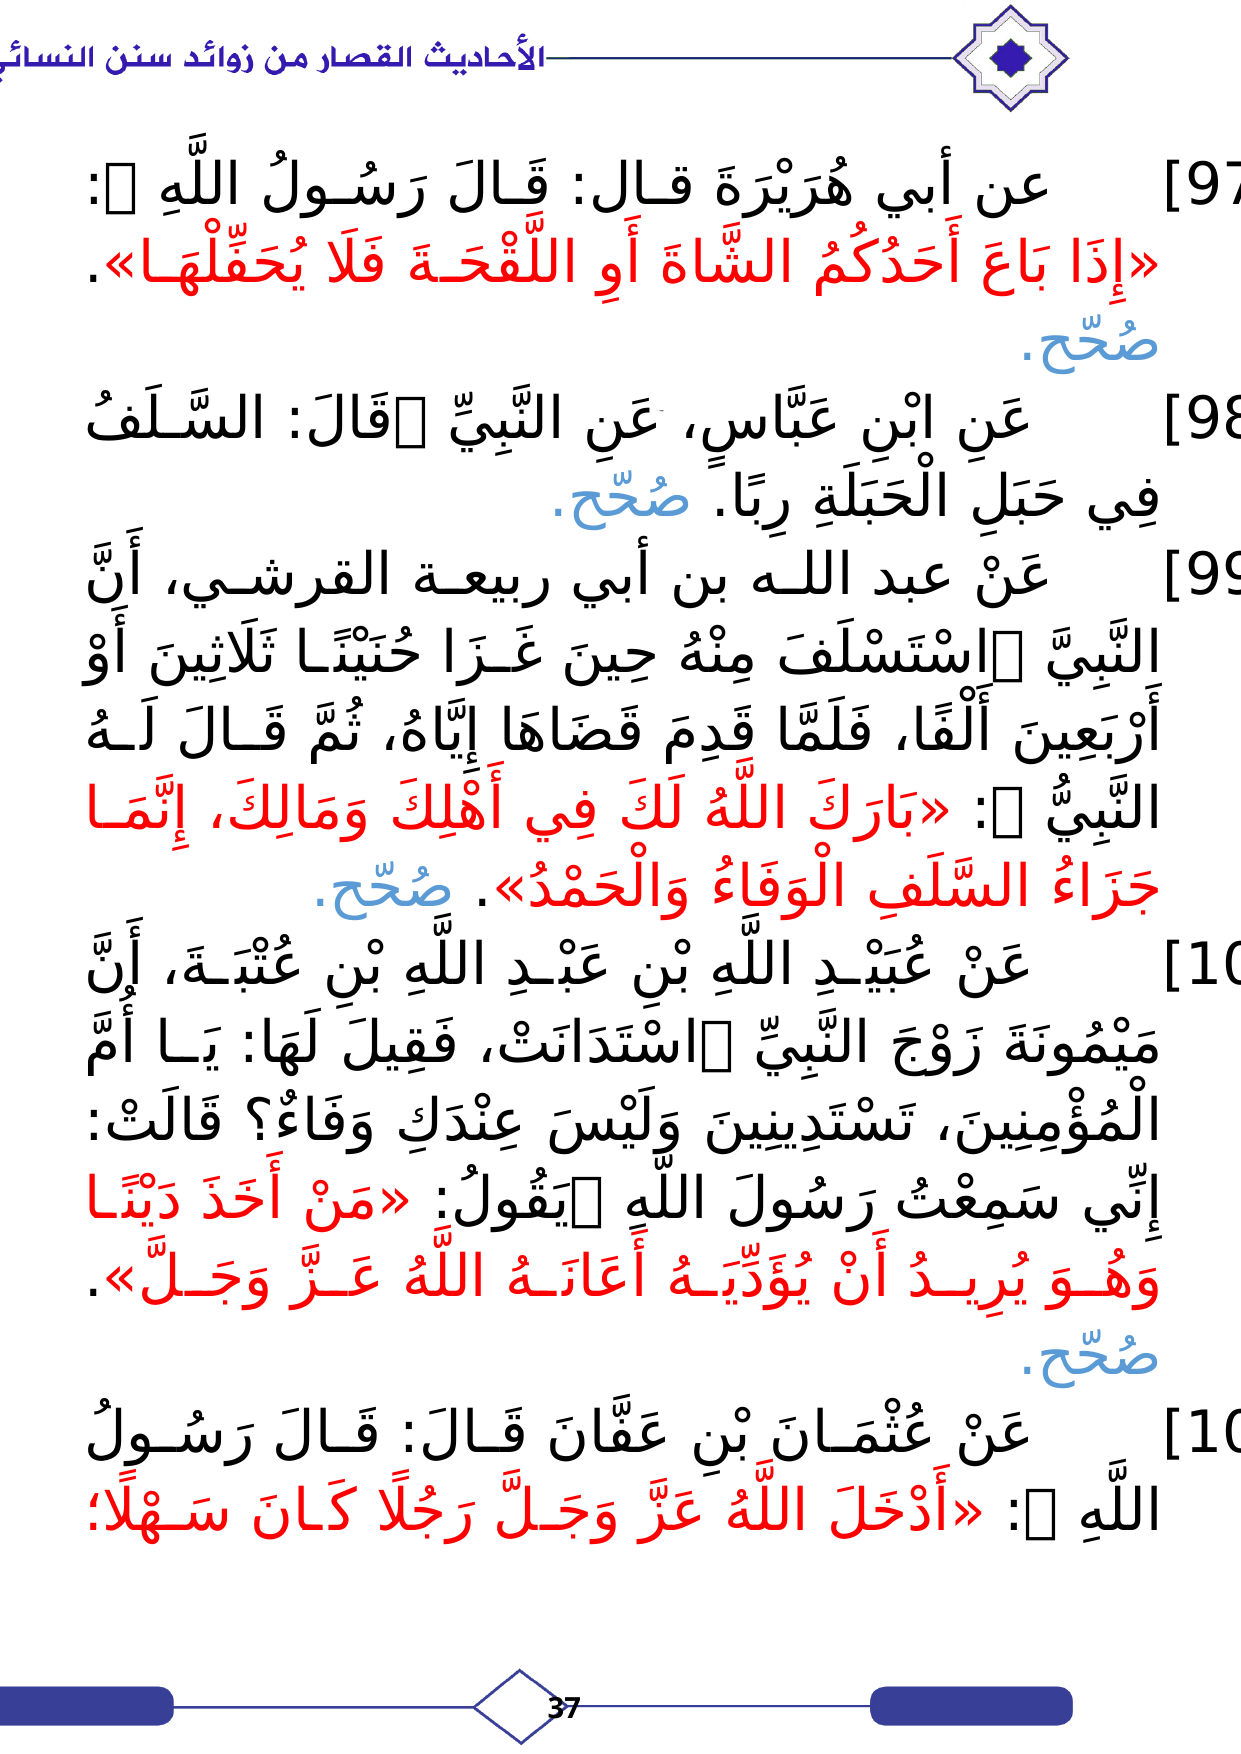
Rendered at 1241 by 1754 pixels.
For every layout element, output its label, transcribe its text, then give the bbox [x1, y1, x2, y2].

picture [0, 0, 1239, 1753]
picture [1233, 400, 1239, 413]
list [84, 1398, 1162, 1544]
list عَنْ عُبَيْدِ اللَّهِ بْنِ عَبْدِ اللَّهِ بْنِ عُتْبَةَ، أَنَّ مَيْمُونَةَ زَوْجَ النَّبِيِّ اسْتَدَانَتْ، فَقِيلَ لَهَا: يَا أُمَّ الْمُؤْمِنِينَ، تَسْتَدِينِينَ وَلَيْسَ عِنْدَكِ وَفَاءٌ؟ قَالَتْ: إِنِّي سَمِعْتُ رَسُولَ اللَّهِ يَقُولُ: «مَنْ أَخَذَ دَيْنًا وَهُوَ يُرِيدُ أَنْ يُؤَدِّيَهُ أَعَانَهُ اللَّهُ عَزَّ وَجَلَّ». صُحّح. [84, 930, 1162, 1388]
picture [1232, 418, 1239, 434]
picture [1231, 555, 1239, 575]
list عن أبي هُرَيْرَةَ قال: قَالَ رَسُولُ اللَّهِ : «إِذَا بَاعَ أَحَدُكُمُ الشَّاةَ أَوِ اللَّقْحَةَ فَلَا يُحَفِّلْهَا». صُحّح. [84, 150, 1162, 374]
list عَنِ ابْنِ عَبَّاسٍ، عَنِ النَّبِيِّ قَالَ: السَّلَفُ فِي حَبَلِ الْحَبَلَةِ رِبًا. صُحّح. [84, 384, 1162, 530]
picture [1232, 1414, 1239, 1448]
picture [1232, 946, 1239, 980]
list عَنْ عبد الله بن أبي ربيعة القرشي، أَنَّ النَّبِيَّ اسْتَسْلَفَ مِنْهُ حِينَ غَزَا حُنَيْنًا ثَلَاثِينَ أَوْ أَرْبَعِينَ أَلْفًا، فَلَمَّا قَدِمَ قَضَاهَا إِيَّاهُ، ثُمَّ قَالَ لَهُ النَّبِيُّ : «بَارَكَ اللَّهُ لَكَ فِي أَهْلِكَ وَمَالِكَ، إِنَّمَا جَزَاءُ السَّلَفِ الْوَفَاءُ وَالْحَمْدُ». صُحّح. [84, 540, 1162, 920]
